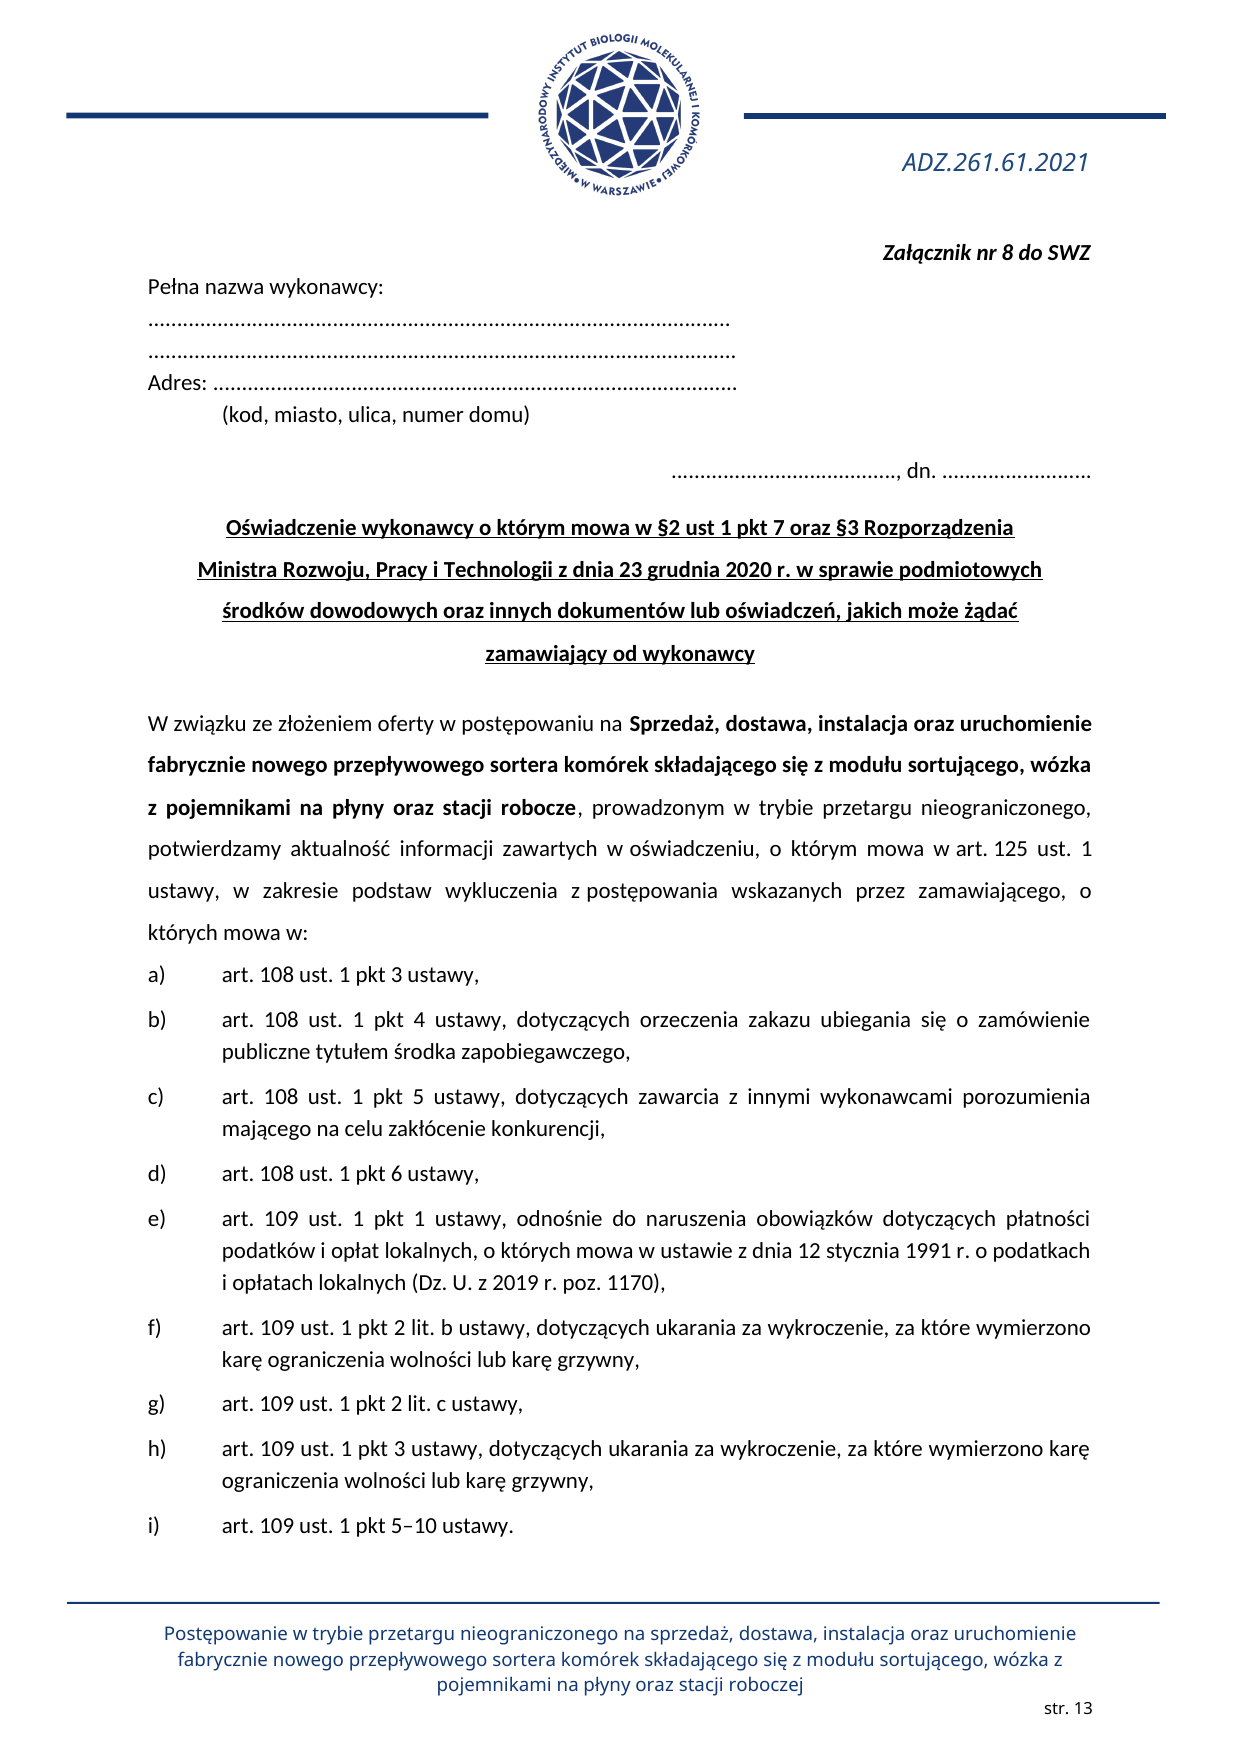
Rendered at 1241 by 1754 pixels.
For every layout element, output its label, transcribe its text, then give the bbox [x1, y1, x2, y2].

text ..................................................................................................... [148, 304, 1092, 332]
list art. 109 ust. 1 pkt 5–10 ustawy. [148, 1511, 1092, 1539]
text (kod, miasto, ulica, numer domu) [148, 401, 1092, 429]
text ......................................., dn. .......................... [148, 457, 1092, 485]
list art. 108 ust. 1 pkt 5 ustawy, dotyczących zawarcia z innymi wykonawcami porozumienia mającego na celu zakłócenie konkurencji, [148, 1082, 1092, 1142]
list art. 109 ust. 1 pkt 1 ustawy, odnośnie do naruszenia obowiązków dotyczących płatności podatków i opłat lokalnych, o których mowa w ustawie z dnia 12 stycznia 1991 r. o podatkach i opłatach lokalnych (Dz. U. z 2019 r. poz. 1170), [148, 1204, 1092, 1296]
subtitle Załącznik nr 8 do SWZ [148, 238, 1092, 266]
text Oświadczenie wykonawcy o którym mowa w §2 ust 1 pkt 7 oraz §3 Rozporządzenia Ministra Rozwoju, Pracy i Technologii z dnia 23 grudnia 2020 r. w sprawie podmiotowych środków dowodowych oraz innych dokumentów lub oświadczeń, jakich może żądać zamawiający od wykonawcy [148, 513, 1092, 667]
text ...................................................................................................... [148, 336, 1092, 364]
list art. 108 ust. 1 pkt 6 ustawy, [148, 1159, 1092, 1187]
list art. 108 ust. 1 pkt 3 ustawy, [148, 961, 1092, 988]
text Adres: ........................................................................................... [148, 368, 1092, 396]
list art. 109 ust. 1 pkt 2 lit. c ustawy, [148, 1389, 1092, 1418]
list art. 109 ust. 1 pkt 2 lit. b ustawy, dotyczących ukarania za wykroczenie, za które wymierzono karę ograniczenia wolności lub karę grzywny, [148, 1313, 1092, 1373]
picture [535, 29, 705, 201]
list art. 108 ust. 1 pkt 4 ustawy, dotyczących orzeczenia zakazu ubiegania się o zamówienie publiczne tytułem środka zapobiegawczego, [148, 1005, 1092, 1065]
list art. 109 ust. 1 pkt 3 ustawy, dotyczących ukarania za wykroczenie, za które wymierzono karę ograniczenia wolności lub karę grzywny, [148, 1434, 1092, 1494]
text W związku ze złożeniem oferty w postępowaniu na Sprzedaż, dostawa, instalacja oraz uruchomienie fabrycznie nowego przepływowego sortera komórek składającego się z modułu sortującego, wózka z pojemnikami na płyny oraz stacji robocze, prowadzonym w trybie przetargu nieograniczonego, potwierdzamy aktualność informacji zawartych w oświadczeniu, o którym mowa w art. 125 ust. 1 ustawy, w zakresie podstaw wykluczenia z postępowania wskazanych przez zamawiającego, o których mowa w: [148, 709, 1092, 947]
text Pełna nazwa wykonawcy: [148, 272, 1092, 300]
